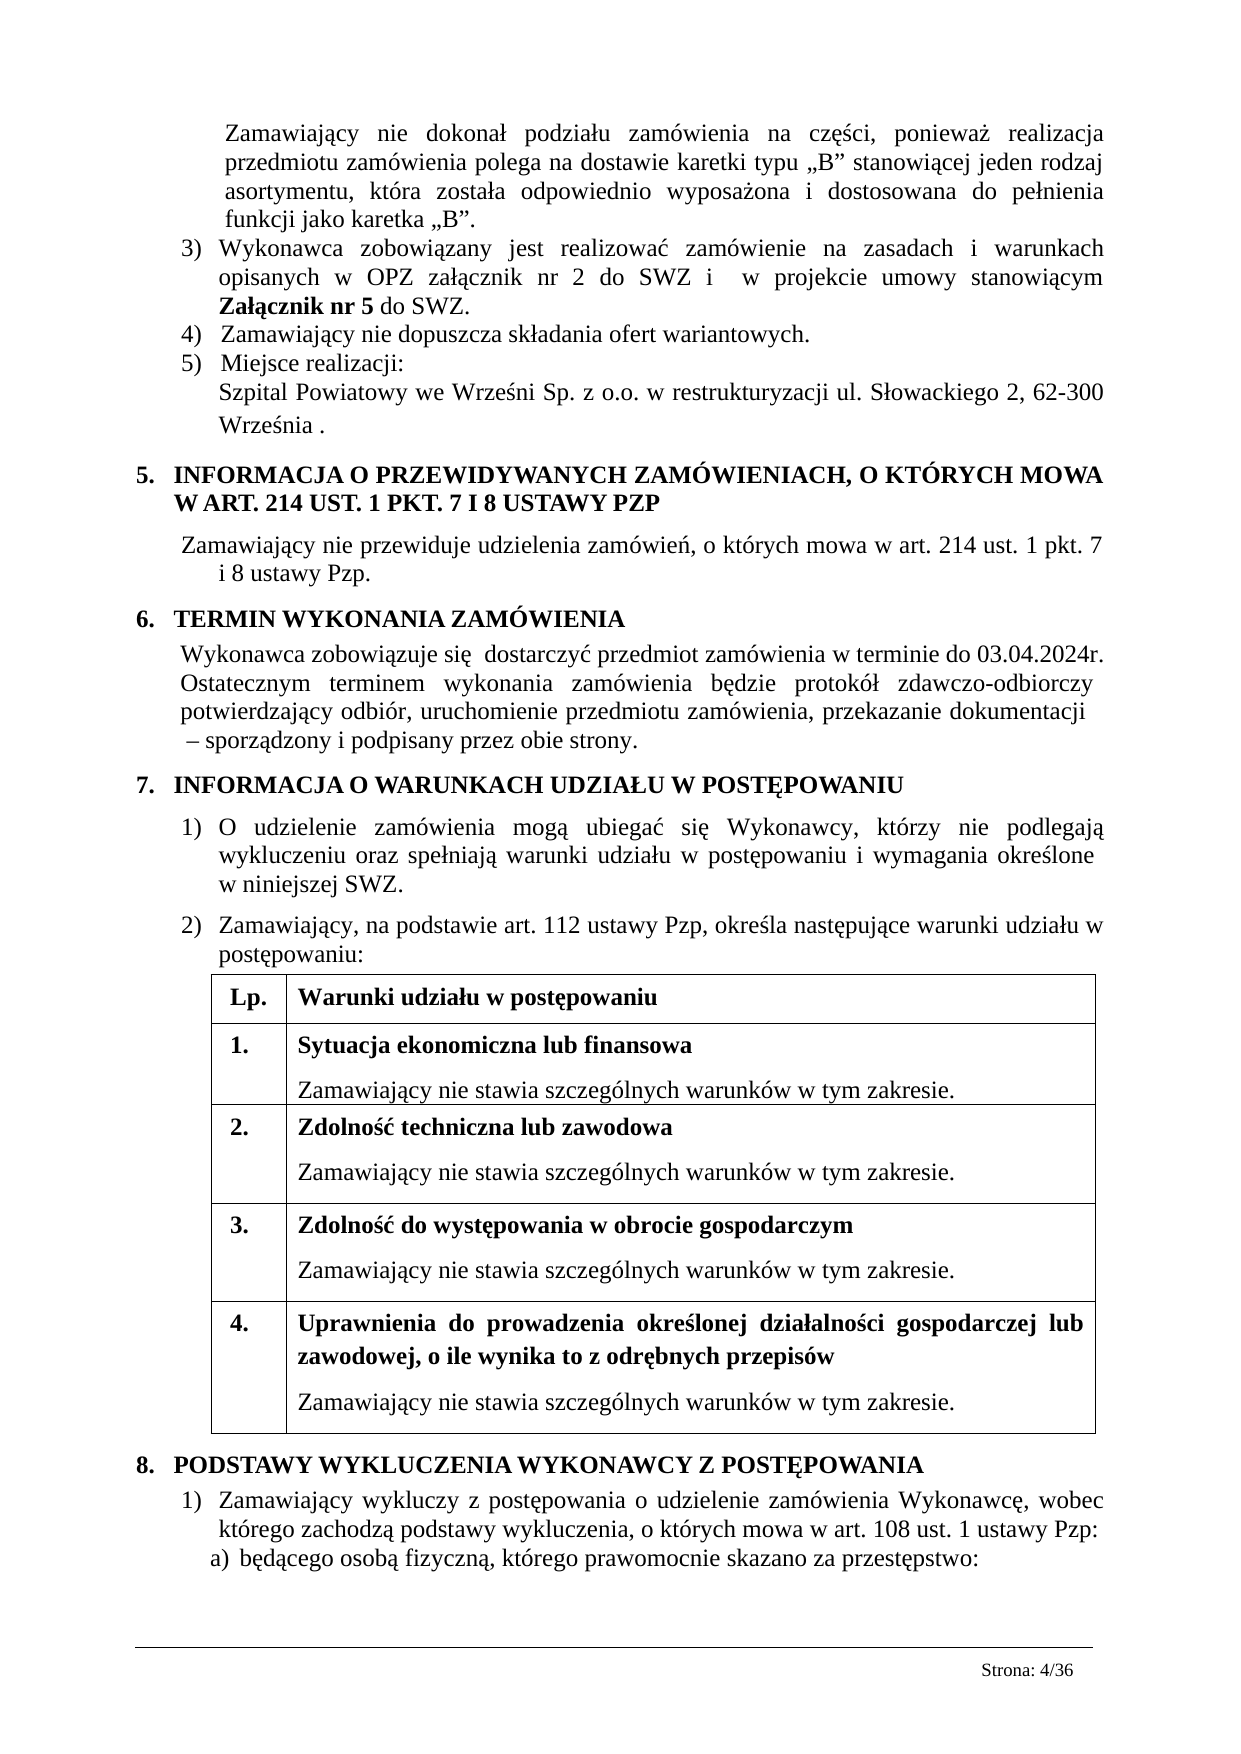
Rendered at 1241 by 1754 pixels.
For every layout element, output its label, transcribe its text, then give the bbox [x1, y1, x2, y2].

table_header Lp. [212, 975, 286, 1023]
table_cell Zdolność techniczna lub zawodowa Zamawiający nie stawia szczególnych warunków w tym zakresie. [287, 1105, 1095, 1203]
table_cell [212, 1302, 286, 1432]
table_cell [212, 1204, 286, 1301]
subtitle Zamawiający nie przewiduje udzielenia zamówień, o których mowa w art. 214 ust. 1 pkt. 7 i 8 ustawy Pzp. [181, 530, 1104, 587]
subtitle 4) Zamawiający nie dopuszcza składania ofert wariantowych. [181, 319, 1104, 348]
table_cell Sytuacja ekonomiczna lub finansowa Zamawiający nie stawia szczególnych warunków w tym zakresie. [287, 1024, 1095, 1104]
table_cell Uprawnienia do prowadzenia określonej działalności gospodarczej lub zawodowej, o ile wynika to z odrębnych przepisów Zamawiający nie stawia szczególnych warunków w tym zakresie. [287, 1302, 1095, 1432]
subtitle O udzielenie zamówienia mogą ubiegać się Wykonawcy, którzy nie podlegają wykluczeniu oraz spełniają warunki udziału w postępowaniu i wymagania określone w niniejszej SWZ. [181, 812, 1104, 898]
subtitle 5) Miejsce realizacji: [181, 348, 1104, 377]
list Wykonawca zobowiązuje się dostarczyć przedmiot zamówienia w terminie do 03.04.2024r. [180, 639, 1104, 668]
table_cell Zdolność do występowania w obrocie gospodarczym Zamawiający nie stawia szczególnych warunków w tym zakresie. [287, 1204, 1095, 1301]
text Zamawiający nie dokonał podziału zamówienia na części, ponieważ realizacja przedmiotu zamówienia polega na dostawie karetki typu „B” stanowiącej jeden rodzaj asortymentu, która została odpowiednio wyposażona i dostosowana do pełnienia funkcji jako karetka „B”. [224, 118, 1104, 233]
text Szpital Powiatowy we Wrześni Sp. z o.o. w restrukturyzacji ul. Słowackiego 2, 62-300 Września . [218, 377, 1104, 439]
list Ostatecznym terminem wykonania zamówienia będzie protokół zdawczo-odbiorczy potwierdzający odbiór, uruchomienie przedmiotu zamówienia, przekazanie dokumentacji – sporządzony i podpisany przez obie strony. [180, 668, 1094, 754]
subtitle Zamawiający, na podstawie art. 112 ustawy Pzp, określa następujące warunki udziału w postępowaniu: [181, 911, 1104, 968]
subtitle będącego osobą fizyczną, którego prawomocnie skazano za przestępstwo: [210, 1543, 1104, 1571]
subtitle Informacja o warunkach udziału w postępowaniu [136, 771, 1104, 799]
subtitle Informacja o przewidywanych zamówieniach, o których mowa w art. 214 ust. 1 pkt. 7 i 8 USTAWY PZP [136, 460, 1104, 517]
subtitle Zamawiający wykluczy z postępowania o udzielenie zamówienia Wykonawcę, wobec którego zachodzą podstawy wykluczenia, o których mowa w art. 108 ust. 1 ustawy Pzp: [181, 1485, 1104, 1543]
table_cell [212, 1105, 286, 1203]
table_cell [212, 1024, 286, 1104]
table_header Warunki udziału w postępowaniu [287, 975, 1095, 1023]
subtitle 3) Wykonawca zobowiązany jest realizować zamówienie na zasadach i warunkach opisanych w OPZ załącznik nr 2 do SWZ i w projekcie umowy stanowiącym Załącznik nr 5 do SWZ. [181, 233, 1104, 319]
subtitle Termin wykonania zamówienia [136, 604, 1104, 633]
subtitle Podstawy wykluczenia wykonawcy Z POSTĘPOWANIA [136, 1450, 1104, 1479]
